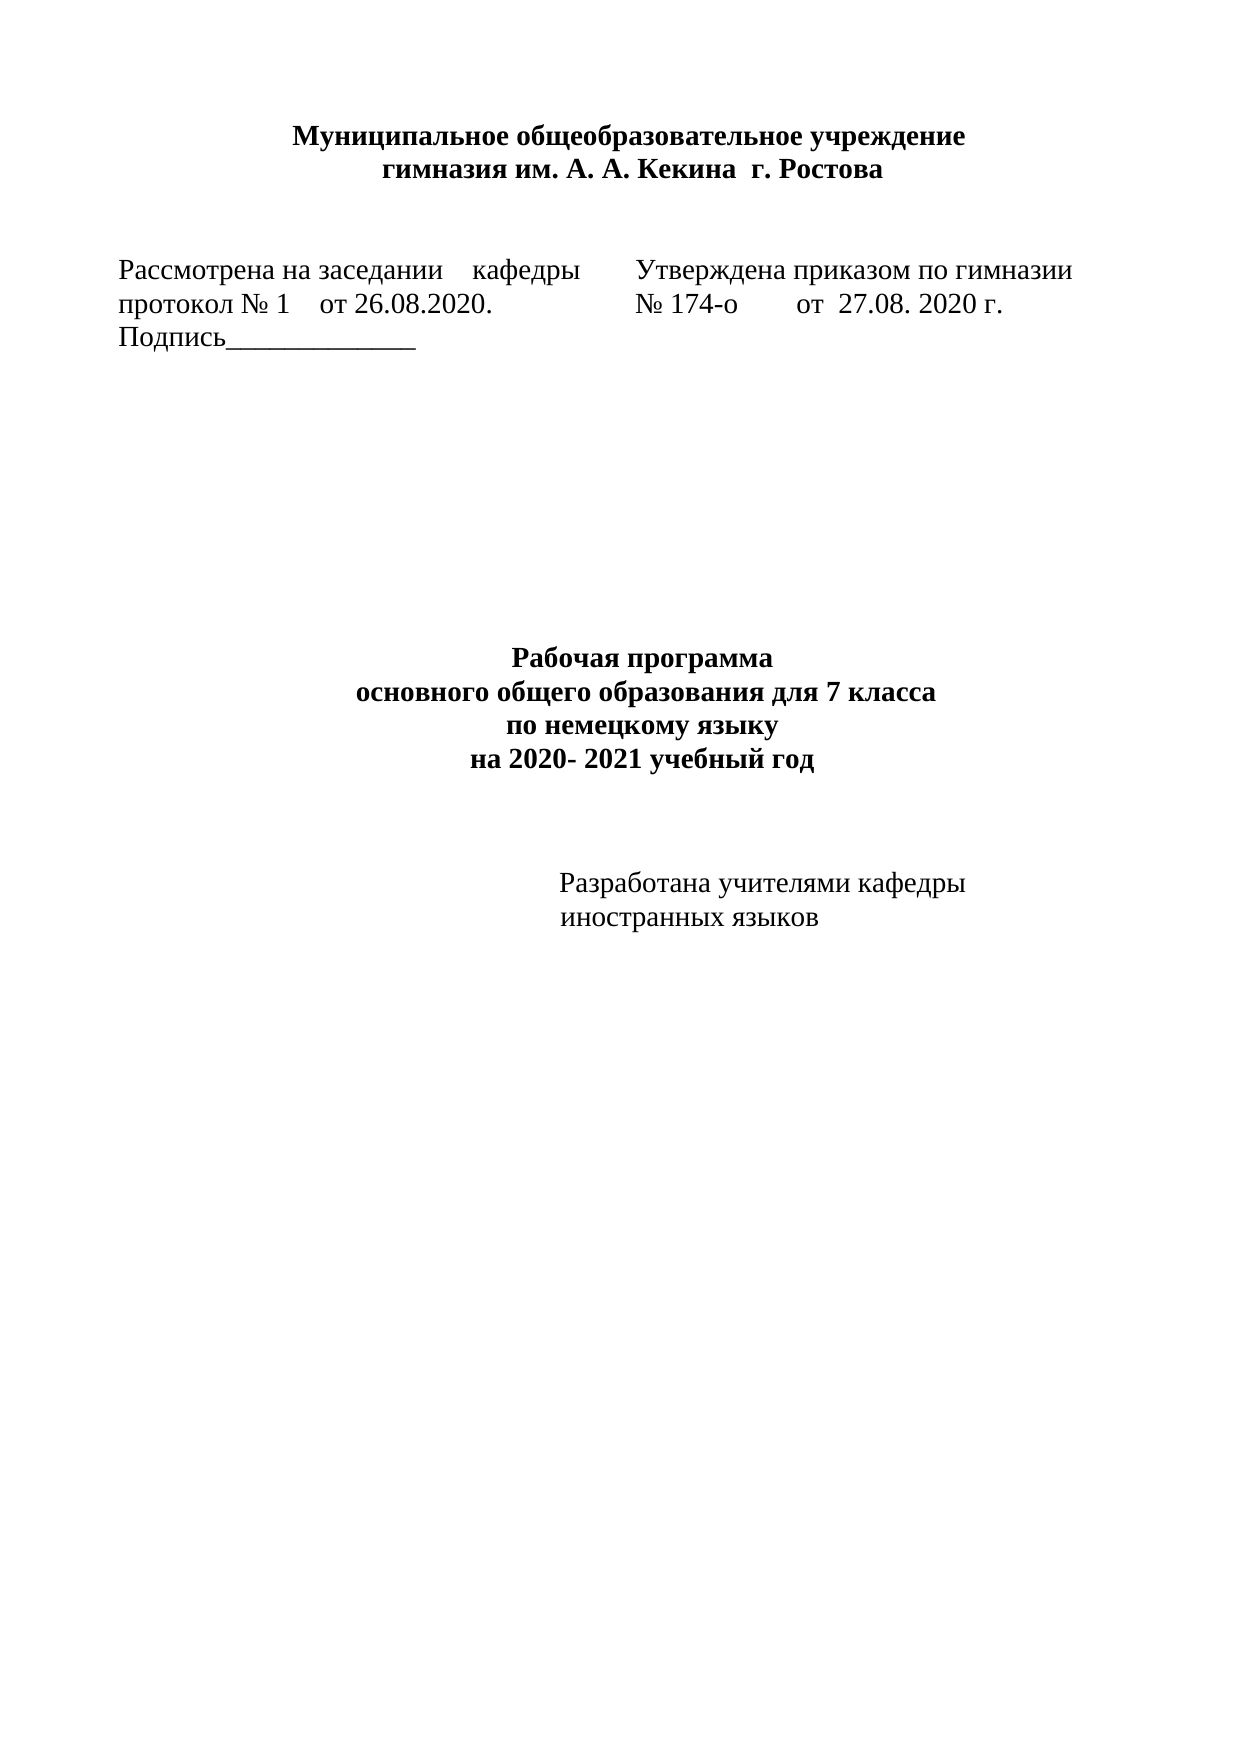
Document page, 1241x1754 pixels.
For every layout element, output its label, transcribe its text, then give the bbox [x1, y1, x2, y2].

text Муниципальное общеобразовательное учреждение [88, 118, 1169, 152]
text основного общего образования для 7 класса [88, 674, 1196, 707]
text иностранных языков [88, 899, 1196, 933]
text по немецкому языку [88, 707, 1196, 741]
text гимназия им. А. А. Кекина г. Ростова [88, 152, 1169, 185]
table_header Рассмотрена на заседании кафедры протокол № 1 от 26.08.2020. Подпись_____________ [107, 252, 623, 386]
text на 2020- 2021 учебный год [88, 741, 1196, 774]
text Разработана учителями кафедры [88, 866, 1196, 899]
table_header Утверждена приказом по гимназии № 174-о от 27.08. 2020 г. [624, 252, 1240, 386]
text Рабочая программа [88, 640, 1196, 674]
